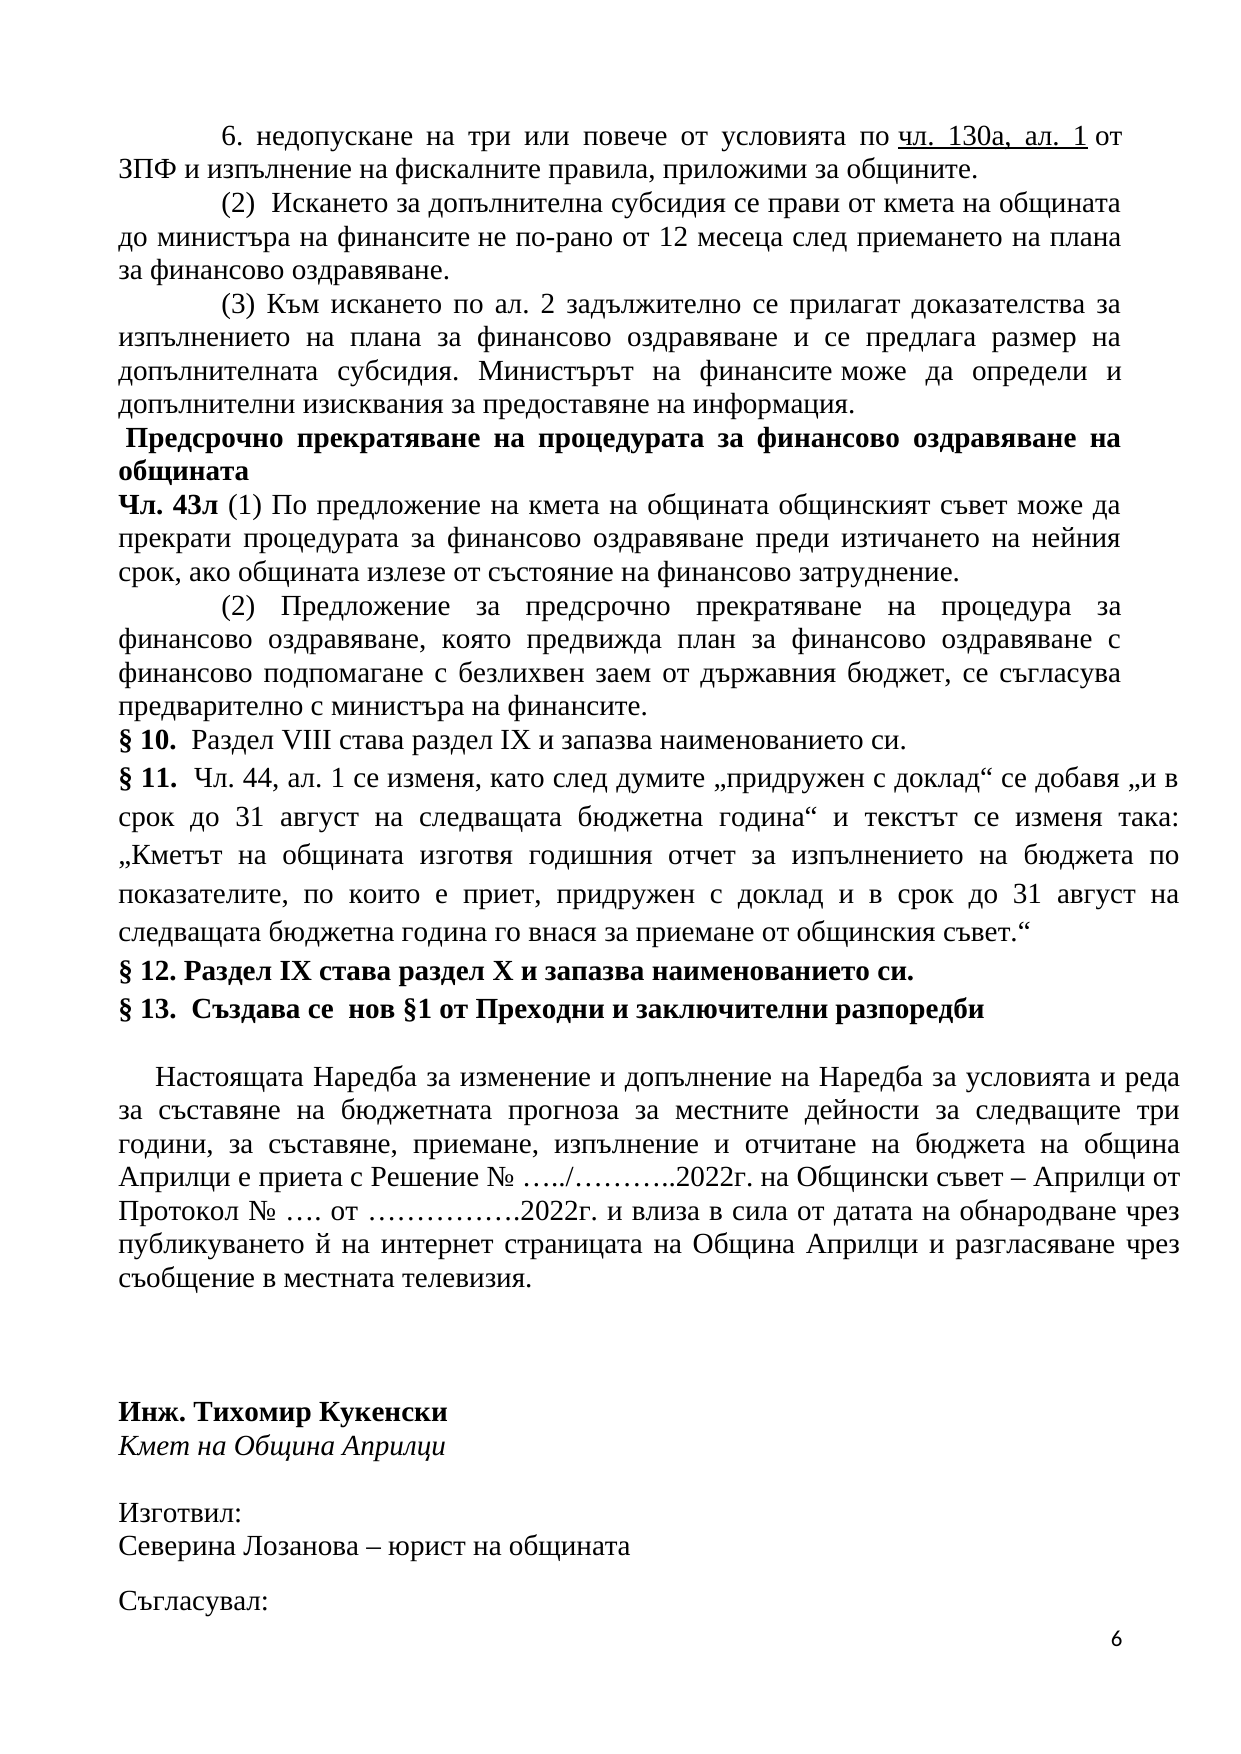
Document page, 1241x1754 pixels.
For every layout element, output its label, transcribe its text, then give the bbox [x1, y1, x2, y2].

text Северина Лозанова – юрист на общината [118, 1528, 1122, 1562]
text Изготвил: [118, 1495, 1122, 1528]
text Предсрочно прекратяване на процедурата за финансово оздравяване на общината [118, 420, 1122, 487]
text § 10. Раздел VIII става раздел IX и запазва наименованието си. [118, 722, 1181, 755]
text 6. недопускане на три или повече от условията по чл. 130а, ал. 1 от ЗПФ и изпълнение на фискалните правила, приложими за общините. [118, 118, 1122, 185]
text (2) Искането за допълнителна субсидия се прави от кмета на общината до министъра на финансите не по-рано от 12 месеца след приемането на плана за финансово оздравяване. [118, 185, 1122, 286]
text Настоящата Наредба за изменение и допълнение на Наредба за условията и реда за съставяне на бюджетната прогноза за местните дейности за следващите три години, за съставяне, приемане, изпълнение и отчитане на бюджета на община Априлци е приета с Решение № …../………..2022г. на Общински съвет – Априлци от Протокол № …. от …………….2022г. и влиза в сила от датата на обнародване чрез публикуването й на интернет страницата на Община Априлци и разгласяване чрез съобщение в местната телевизия. [118, 1059, 1181, 1293]
text (2) Предложение за предсрочно прекратяване на процедура за финансово оздравяване, която предвижда план за финансово оздравяване с финансово подпомагане с безлихвен заем от държавния бюджет, се съгласува предварително с министъра на финансите. [118, 588, 1122, 722]
text Чл. 43л (1) По предложение на кмета на общината общинският съвет може да прекрати процедурата за финансово оздравяване преди изтичането на нейния срок, ако общината излезе от състояние на финансово затруднение. [118, 487, 1122, 588]
text Инж. Тихомир Кукенски [118, 1394, 1122, 1428]
text Кмет на Община Априлци [118, 1428, 1122, 1461]
text Съгласувал: [118, 1583, 1122, 1616]
text § 11. Чл. 44, ал. 1 се изменя, като след думите „придружен с доклад“ се добавя „и в срок до 31 август на следващата бюджетна година“ и текстът се изменя така: „Кметът на общината изготвя годишния отчет за изпълнението на бюджета по показателите, по които е приет, придружен с доклад и в срок до 31 август на следващата бюджетна година го внася за приемане от общинския съвет.“ [118, 760, 1181, 948]
text (3) Към искането по ал. 2 задължително се прилагат доказателства за изпълнението на плана за финансово оздравяване и се предлага размер на допълнителната субсидия. Министърът на финансите може да определи и допълнителни изисквания за предоставяне на информация. [118, 286, 1122, 420]
text § 12. Раздел IX става раздел X и запазва наименованието си. [118, 953, 1181, 987]
text § 13. Създава се нов §1 от Преходни и заключителни разпоредби [118, 992, 1181, 1025]
